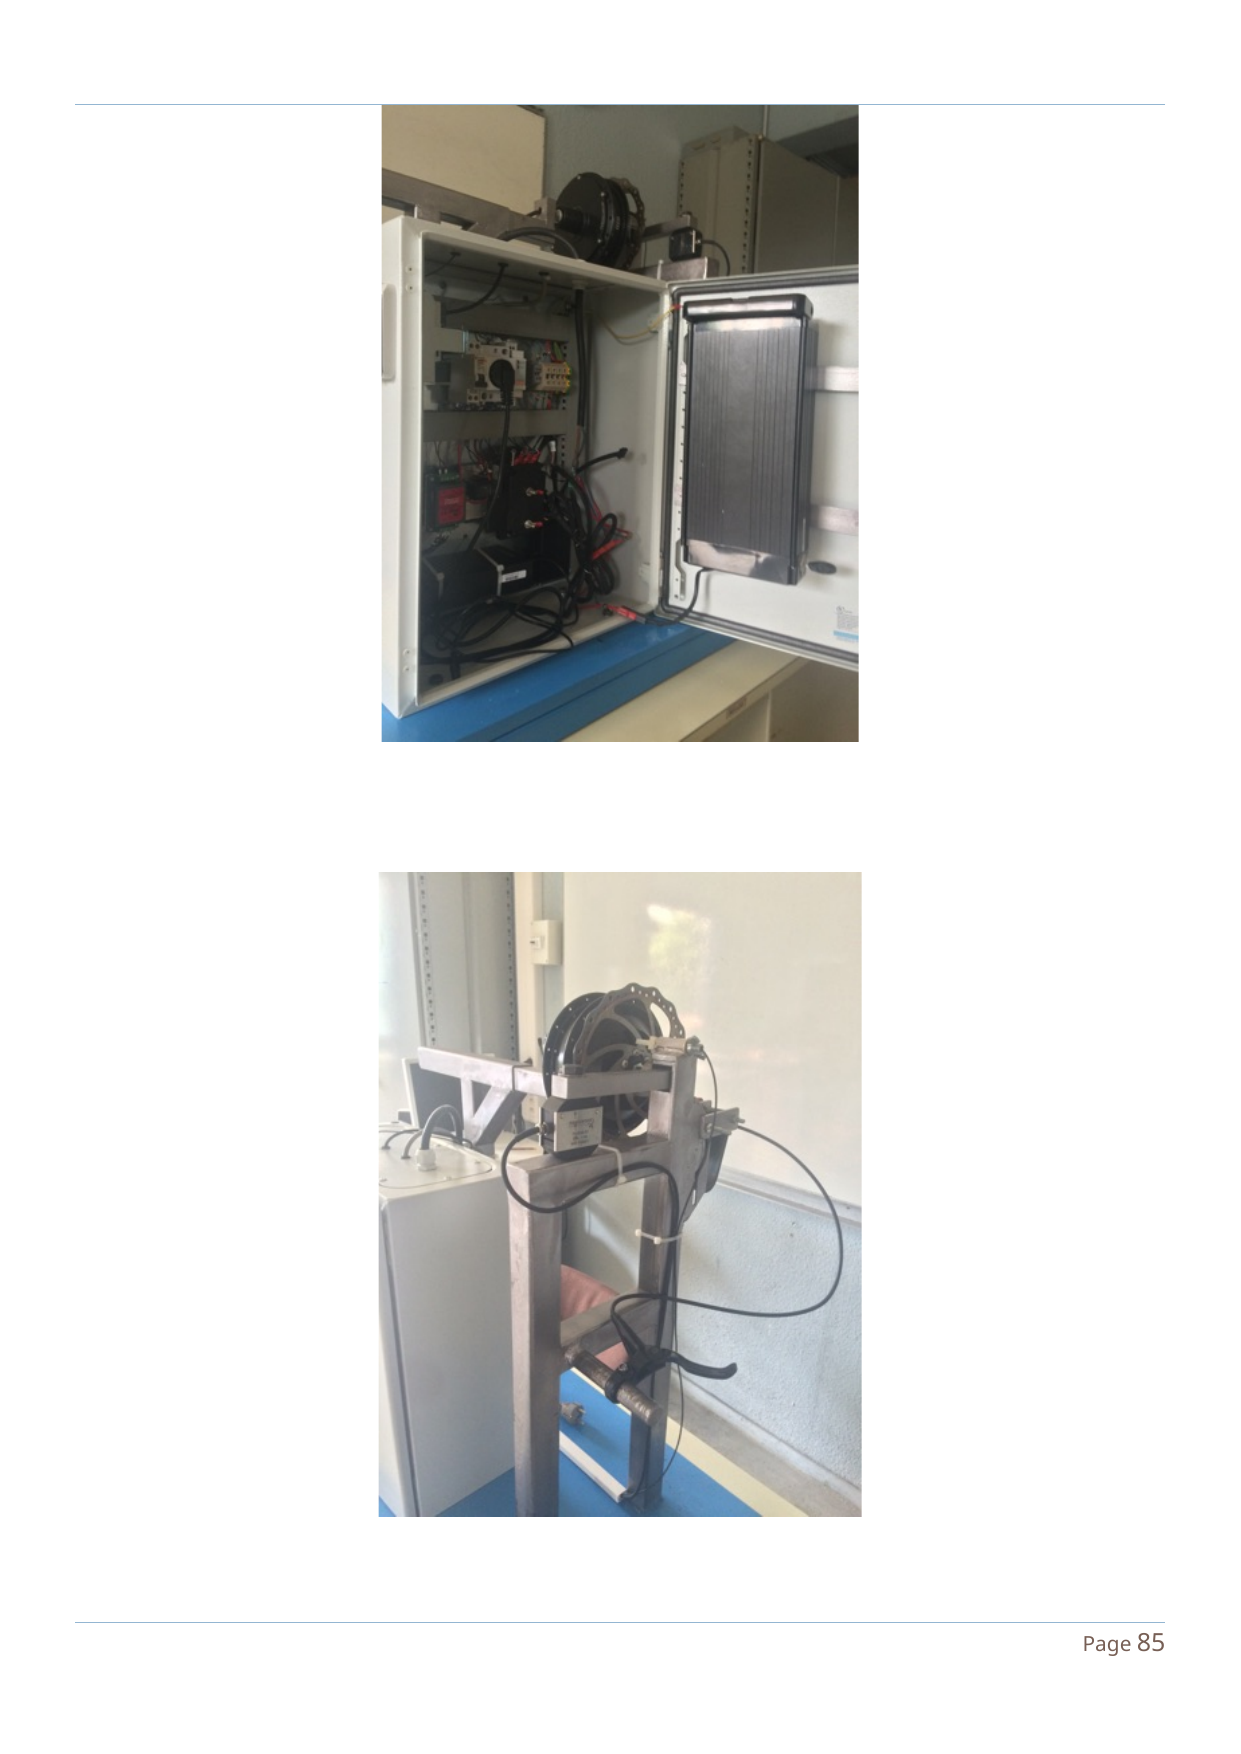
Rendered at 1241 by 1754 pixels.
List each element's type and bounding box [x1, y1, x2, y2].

picture [378, 872, 862, 1517]
picture [381, 105, 859, 742]
